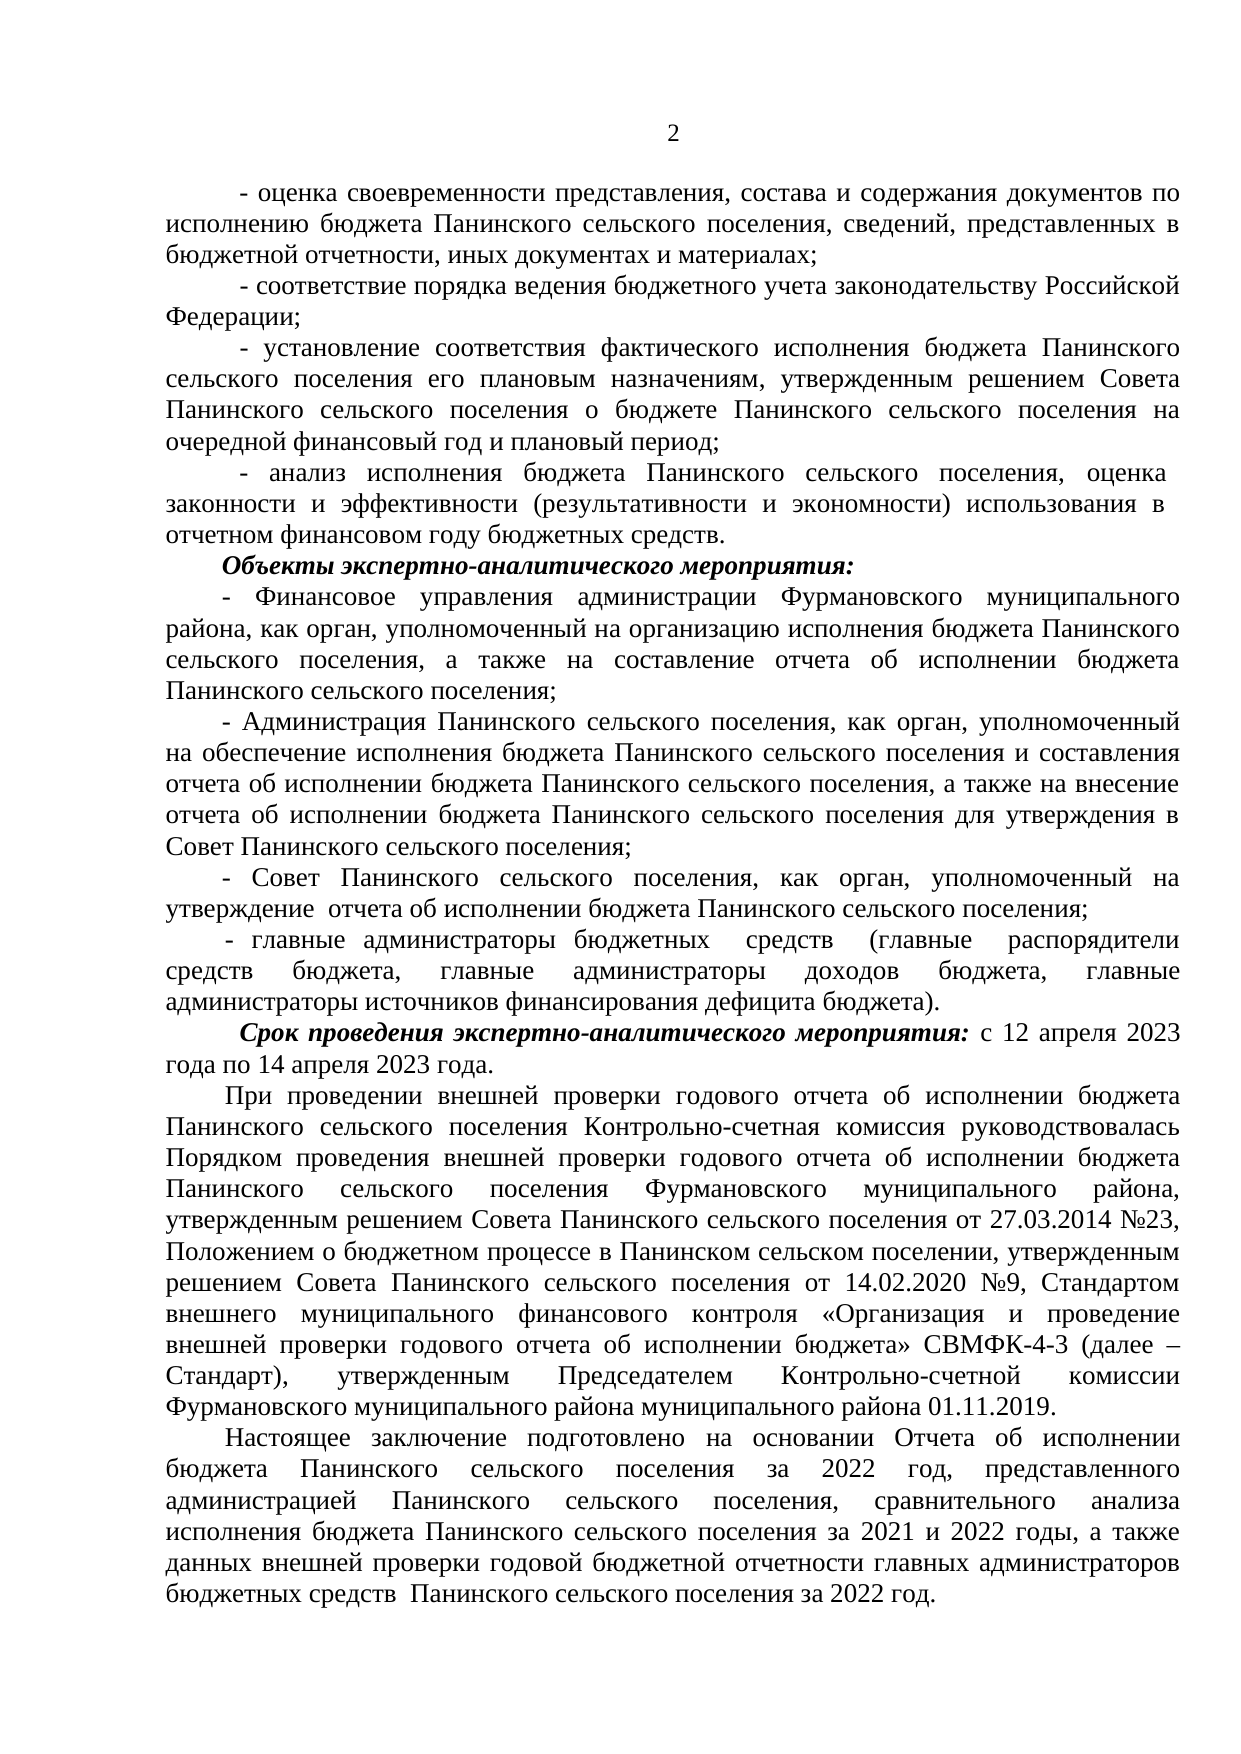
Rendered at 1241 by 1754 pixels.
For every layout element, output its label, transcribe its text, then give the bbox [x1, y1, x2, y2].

text - Администрация Панинского сельского поселения, как орган, уполномоченный на обеспечение исполнения бюджета Панинского сельского поселения и составления отчета об исполнении бюджета Панинского сельского поселения, а также на внесение отчета об исполнении бюджета Панинского сельского поселения для утверждения в Совет Панинского сельского поселения; [165, 705, 1181, 861]
text - Совет Панинского сельского поселения, как орган, уполномоченный на утверждение отчета об исполнении бюджета Панинского сельского поселения; [165, 861, 1181, 923]
text - главные администраторы бюджетных средств (главные распорядители средств бюджета, главные администраторы доходов бюджета, главные администраторы источников финансирования дефицита бюджета). [165, 923, 1181, 1017]
text - оценка своевременности представления, состава и содержания документов по исполнению бюджета Панинского сельского поселения, сведений, представленных в бюджетной отчетности, иных документах и материалах; [165, 176, 1181, 269]
text - соответствие порядка ведения бюджетного учета законодательству Российской Федерации; [165, 269, 1181, 331]
text При проведении внешней проверки годового отчета об исполнении бюджета Панинского сельского поселения Контрольно-счетная комиссия руководствовалась Порядком проведения внешней проверки годового отчета об исполнении бюджета Панинского сельского поселения Фурмановского муниципального района, утвержденным решением Совета Панинского сельского поселения от 27.03.2014 №23, Положением о бюджетном процессе в Панинском сельском поселении, утвержденным решением Совета Панинского сельского поселения от 14.02.2020 №9, Стандартом внешнего муниципального финансового контроля «Организация и проведение внешней проверки годового отчета об исполнении бюджета» СВМФК-4-3 (далее – Стандарт), утвержденным Председателем Контрольно-счетной комиссии Фурмановского муниципального района муниципального района 01.11.2019. [165, 1079, 1181, 1421]
text - Финансовое управления администрации Фурмановского муниципального района, как орган, уполномоченный на организацию исполнения бюджета Панинского сельского поселения, а также на составление отчета об исполнении бюджета Панинского сельского поселения; [165, 581, 1181, 705]
text - установление соответствия фактического исполнения бюджета Панинского сельского поселения его плановым назначениям, утвержденным решением Совета Панинского сельского поселения о бюджете Панинского сельского поселения на очередной финансовый год и плановый период; [165, 331, 1181, 456]
text Срок проведения экспертно-аналитического мероприятия: с 12 апреля 2023 года по 14 апреля 2023 года. [165, 1017, 1181, 1079]
text Настоящее заключение подготовлено на основании Отчета об исполнении бюджета Панинского сельского поселения за 2022 год, представленного администрацией Панинского сельского поселения, сравнительного анализа исполнения бюджета Панинского сельского поселения за 2021 и 2022 годы, а также данных внешней проверки годовой бюджетной отчетности главных администраторов бюджетных средств Панинского сельского поселения за 2022 год. [165, 1421, 1181, 1608]
text - анализ исполнения бюджета Панинского сельского поселения, оценка законности и эффективности (результативности и экономности) использования в отчетном финансовом году бюджетных средств. [165, 456, 1166, 549]
text Объекты экспертно-аналитического мероприятия: [165, 549, 1181, 581]
